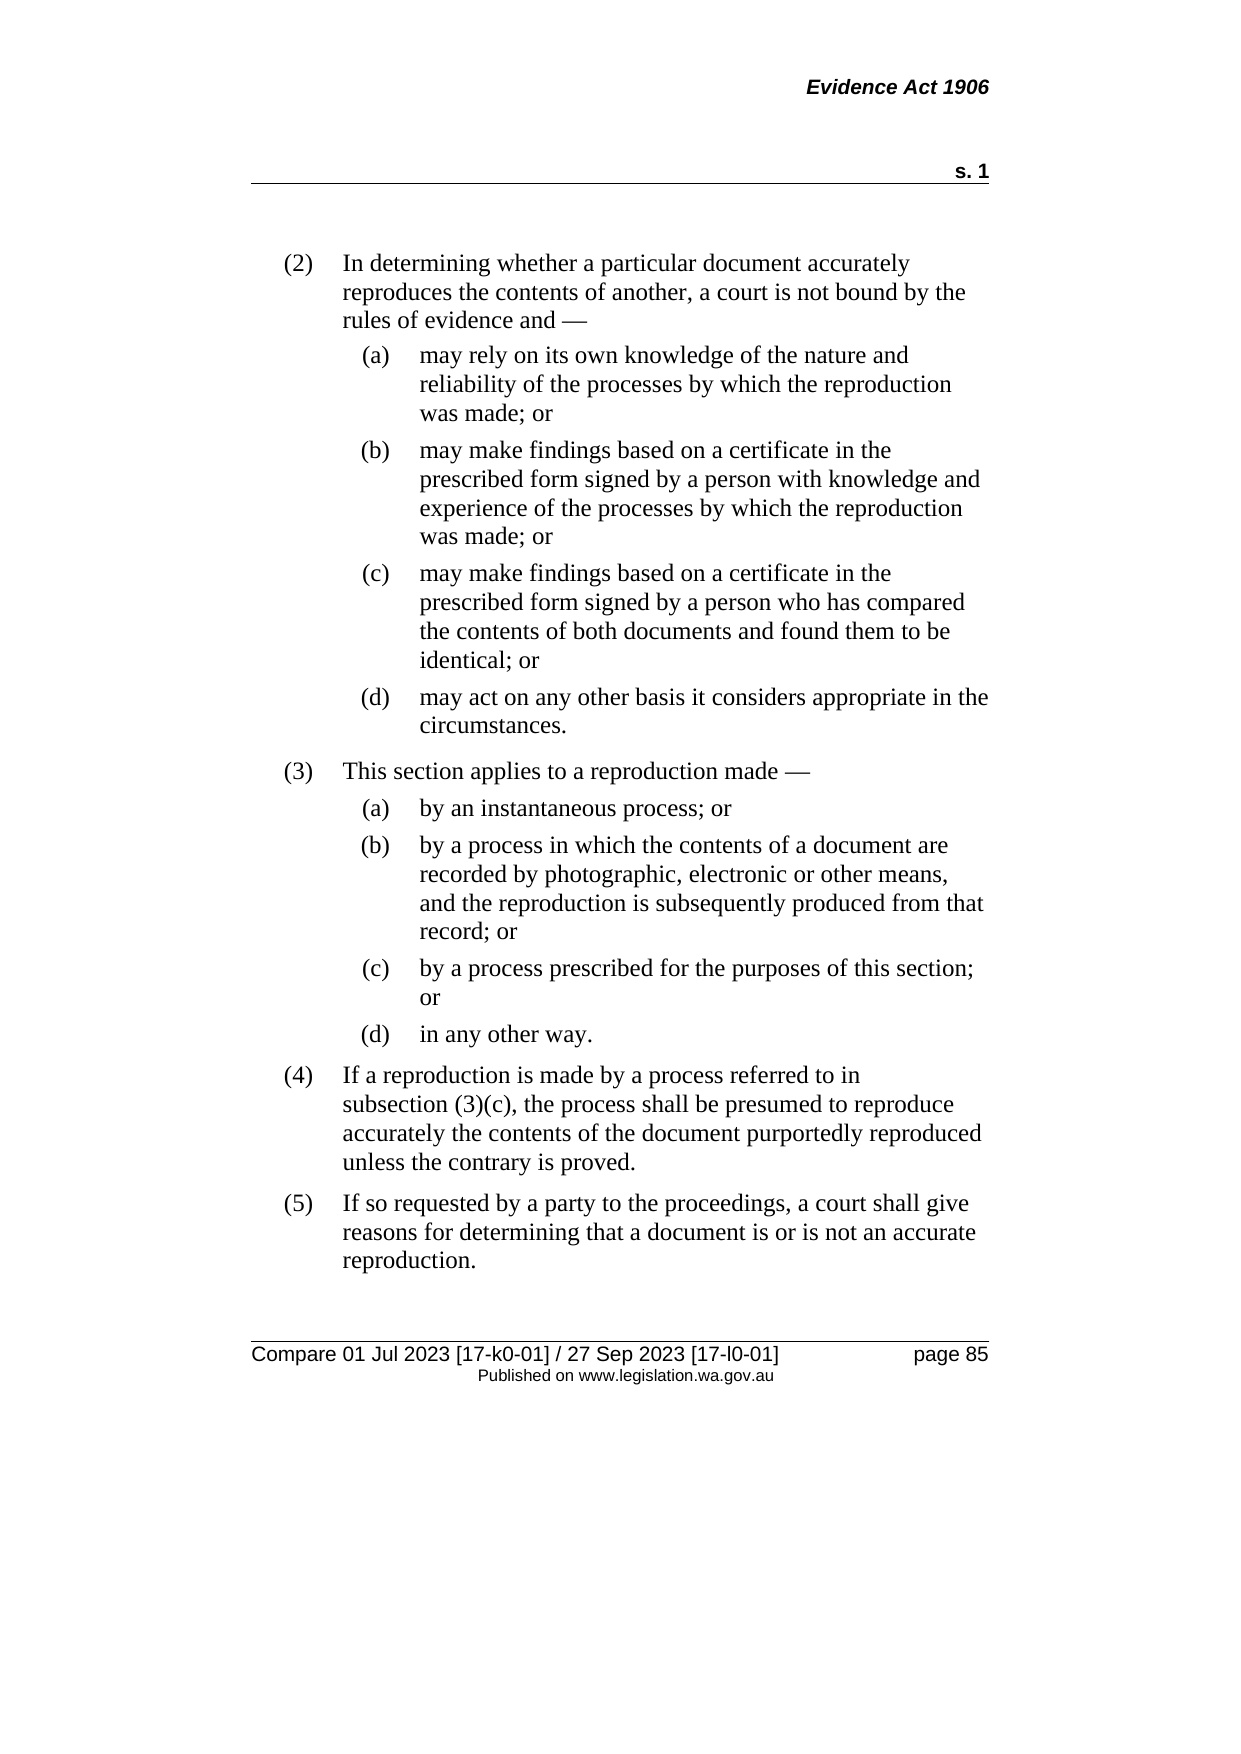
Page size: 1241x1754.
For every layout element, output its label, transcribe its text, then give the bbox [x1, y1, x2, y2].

text (d) may act on any other basis it considers appropriate in the circumstances. [251, 682, 989, 739]
text (d) in any other way. [251, 1019, 989, 1048]
text (c) by a process prescribed for the purposes of this section; or [251, 953, 989, 1011]
text (a) by an instantaneous process; or [251, 793, 989, 822]
text (4) If a reproduction is made by a process referred to in subsection (3)(c), the process shall be presumed to reproduce accurately the contents of the document purportedly reproduced unless the contrary is proved. [251, 1061, 989, 1176]
text (b) by a process in which the contents of a document are recorded by photographic, electronic or other means, and the reproduction is subsequently produced from that record; or [251, 830, 989, 945]
text (2) In determining whether a particular document accurately reproduces the contents of another, a court is not bound by the rules of evidence and — [251, 248, 989, 334]
text (3) This section applies to a reproduction made — [251, 756, 989, 785]
text (c) may make findings based on a certificate in the prescribed form signed by a person who has compared the contents of both documents and found them to be identical; or [251, 558, 989, 673]
text (5) If so requested by a party to the proceedings, a court shall give reasons for determining that a document is or is not an accurate reproduction. [251, 1188, 989, 1274]
text (a) may rely on its own knowledge of the nature and reliability of the processes by which the reproduction was made; or [251, 341, 989, 427]
text (b) may make findings based on a certificate in the prescribed form signed by a person with knowledge and experience of the processes by which the reproduction was made; or [251, 435, 989, 550]
